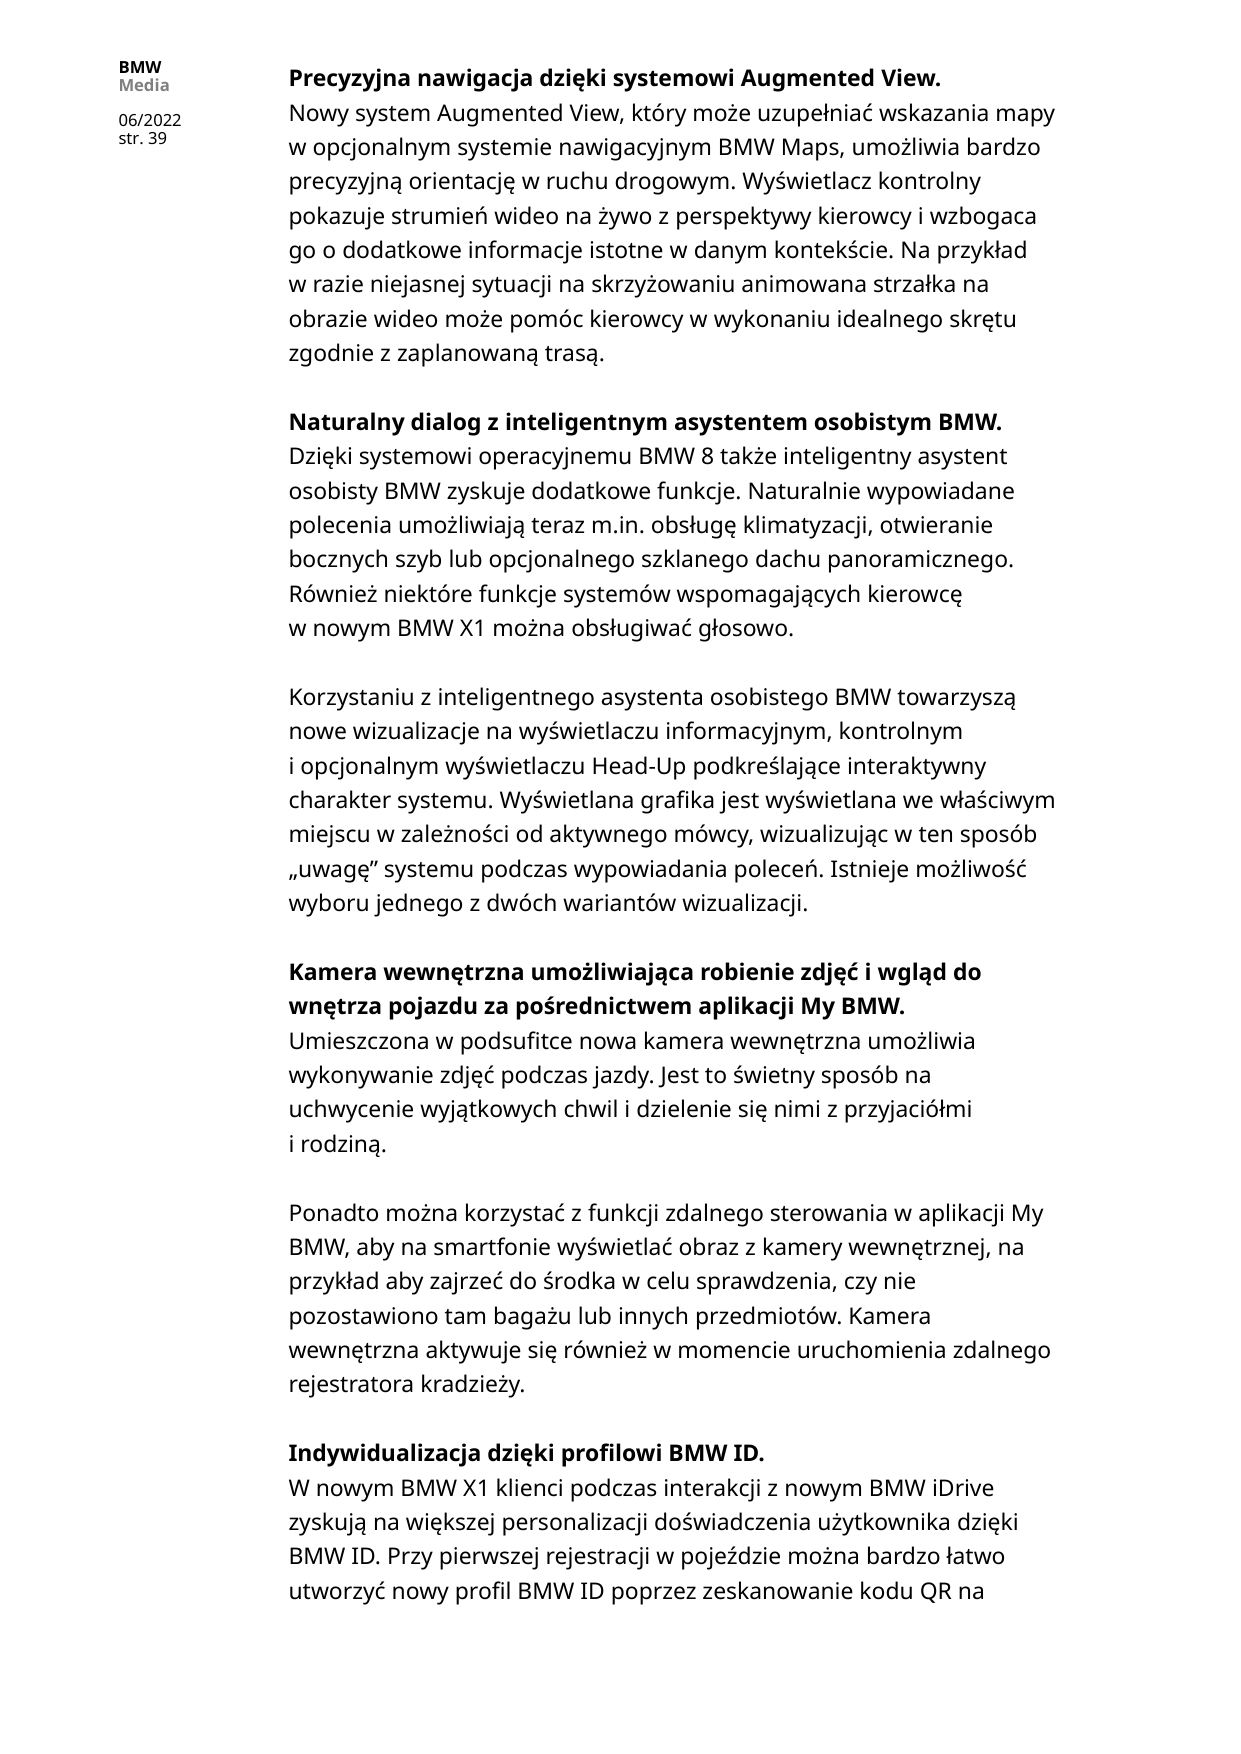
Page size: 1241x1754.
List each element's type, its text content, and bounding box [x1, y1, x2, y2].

text Indywidualizacja dzięki profilowi BMW ID. [288, 1434, 1063, 1468]
text Precyzyjna nawigacja dzięki systemowi Augmented View. [288, 59, 1063, 93]
text Dzięki systemowi operacyjnemu BMW 8 także inteligentny asystent osobisty BMW zyskuje dodatkowe funkcje. Naturalnie wypowiadane polecenia umożliwiają teraz m.in. obsługę klimatyzacji, otwieranie bocznych szyb lub opcjonalnego szklanego dachu panoramicznego. Również niektóre funkcje systemów wspomagających kierowcę w nowym BMW X1 można obsługiwać głosowo. [288, 437, 1063, 643]
text Naturalny dialog z inteligentnym asystentem osobistym BMW. [288, 403, 1063, 437]
text Ponadto można korzystać z funkcji zdalnego sterowania w aplikacji My BMW, aby na smartfonie wyświetlać obraz z kamery wewnętrznej, na przykład aby zajrzeć do środka w celu sprawdzenia, czy nie pozostawiono tam bagażu lub innych przedmiotów. Kamera wewnętrzna aktywuje się również w momencie uruchomienia zdalnego rejestratora kradzieży. [288, 1193, 1063, 1400]
text Kamera wewnętrzna umożliwiająca robienie zdjęć i wgląd do wnętrza pojazdu za pośrednictwem aplikacji My BMW. [288, 953, 1063, 1022]
text Nowy system Augmented View, który może uzupełniać wskazania mapy w opcjonalnym systemie nawigacyjnym BMW Maps, umożliwia bardzo precyzyjną orientację w ruchu drogowym. Wyświetlacz kontrolny pokazuje strumień wideo na żywo z perspektywy kierowcy i wzbogaca go o dodatkowe informacje istotne w danym kontekście. Na przykład w razie niejasnej sytuacji na skrzyżowaniu animowana strzałka na obrazie wideo może pomóc kierowcy w wykonaniu idealnego skrętu zgodnie z zaplanowaną trasą. [288, 93, 1063, 368]
text Korzystaniu z inteligentnego asystenta osobistego BMW towarzyszą nowe wizualizacje na wyświetlaczu informacyjnym, kontrolnym i opcjonalnym wyświetlaczu Head-Up podkreślające interaktywny charakter systemu. Wyświetlana grafika jest wyświetlana we właściwym miejscu w zależności od aktywnego mówcy, wizualizując w ten sposób „uwagę” systemu podczas wypowiadania poleceń. Istnieje możliwość wyboru jednego z dwóch wariantów wizualizacji. [288, 678, 1063, 918]
text Umieszczona w podsufitce nowa kamera wewnętrzna umożliwia wykonywanie zdjęć podczas jazdy. Jest to świetny sposób na uchwycenie wyjątkowych chwil i dzielenie się nimi z przyjaciółmi i rodziną. [288, 1022, 1063, 1159]
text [288, 1468, 1063, 1606]
